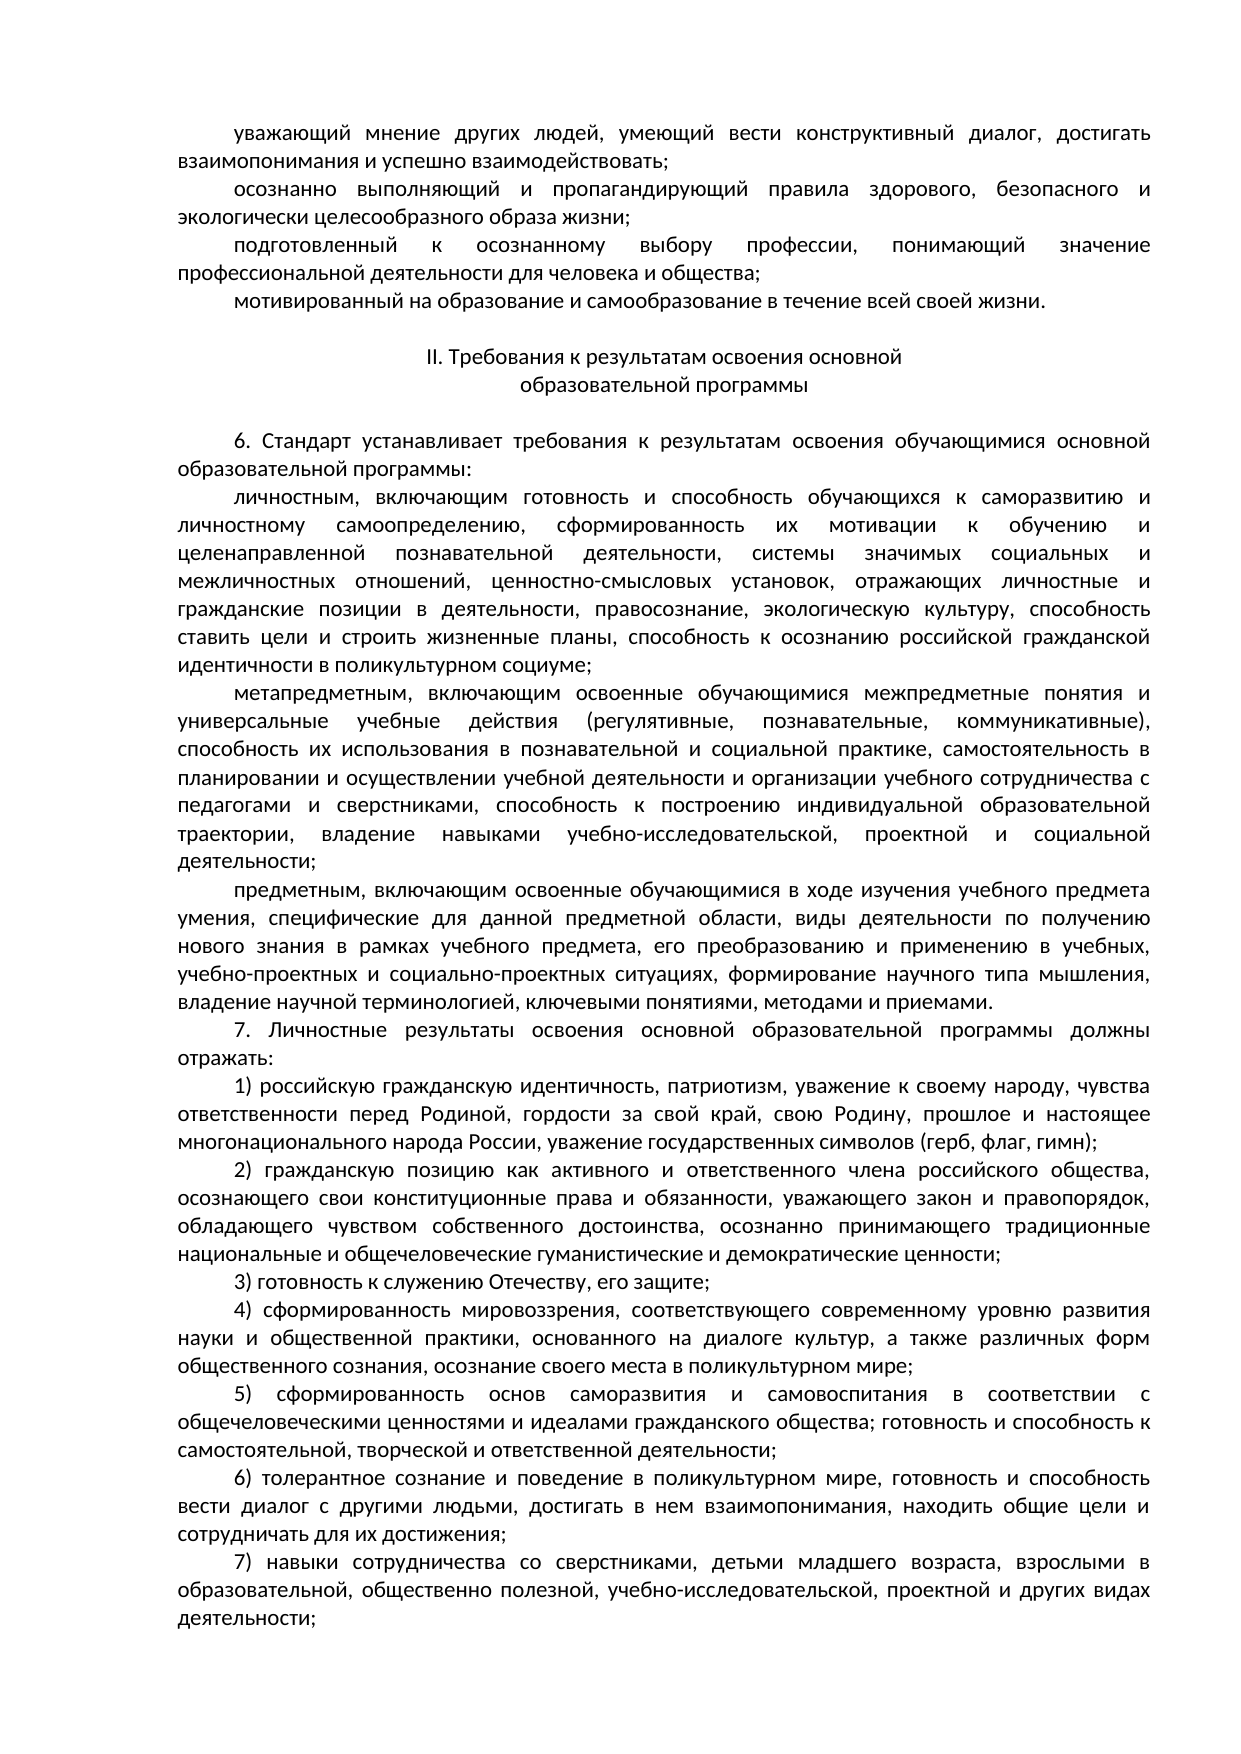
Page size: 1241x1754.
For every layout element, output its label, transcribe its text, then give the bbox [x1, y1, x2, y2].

text осознанно выполняющий и пропагандирующий правила здорового, безопасного и экологически целесообразного образа жизни; [177, 174, 1152, 230]
text подготовленный к осознанному выбору профессии, понимающий значение профессиональной деятельности для человека и общества; [177, 230, 1152, 286]
text уважающий мнение других людей, умеющий вести конструктивный диалог, достигать взаимопонимания и успешно взаимодействовать; [177, 118, 1152, 174]
text мотивированный на образование и самообразование в течение всей своей жизни. [177, 286, 1152, 314]
text 3) готовность к служению Отечеству, его защите; [177, 1267, 1152, 1295]
text 7) навыки сотрудничества со сверстниками, детьми младшего возраста, взрослыми в образовательной, общественно полезной, учебно-исследовательской, проектной и других видах деятельности; [177, 1547, 1152, 1631]
text образовательной программы [177, 370, 1152, 398]
text 6) толерантное сознание и поведение в поликультурном мире, готовность и способность вести диалог с другими людьми, достигать в нем взаимопонимания, находить общие цели и сотрудничать для их достижения; [177, 1463, 1152, 1547]
text 5) сформированность основ саморазвития и самовоспитания в соответствии с общечеловеческими ценностями и идеалами гражданского общества; готовность и способность к самостоятельной, творческой и ответственной деятельности; [177, 1379, 1152, 1463]
text 4) сформированность мировоззрения, соответствующего современному уровню развития науки и общественной практики, основанного на диалоге культур, а также различных форм общественного сознания, осознание своего места в поликультурном мире; [177, 1295, 1152, 1379]
text 1) российскую гражданскую идентичность, патриотизм, уважение к своему народу, чувства ответственности перед Родиной, гордости за свой край, свою Родину, прошлое и настоящее многонационального народа России, уважение государственных символов (герб, флаг, гимн); [177, 1071, 1152, 1155]
text личностным, включающим готовность и способность обучающихся к саморазвитию и личностному самоопределению, сформированность их мотивации к обучению и целенаправленной познавательной деятельности, системы значимых социальных и межличностных отношений, ценностно-смысловых установок, отражающих личностные и гражданские позиции в деятельности, правосознание, экологическую культуру, способность ставить цели и строить жизненные планы, способность к осознанию российской гражданской идентичности в поликультурном социуме; [177, 482, 1152, 678]
text 7. Личностные результаты освоения основной образовательной программы должны отражать: [177, 1015, 1152, 1071]
text 6. Стандарт устанавливает требования к результатам освоения обучающимися основной образовательной программы: [177, 426, 1152, 482]
text предметным, включающим освоенные обучающимися в ходе изучения учебного предмета умения, специфические для данной предметной области, виды деятельности по получению нового знания в рамках учебного предмета, его преобразованию и применению в учебных, учебно-проектных и социально-проектных ситуациях, формирование научного типа мышления, владение научной терминологией, ключевыми понятиями, методами и приемами. [177, 875, 1152, 1015]
text метапредметным, включающим освоенные обучающимися межпредметные понятия и универсальные учебные действия (регулятивные, познавательные, коммуникативные), способность их использования в познавательной и социальной практике, самостоятельность в планировании и осуществлении учебной деятельности и организации учебного сотрудничества с педагогами и сверстниками, способность к построению индивидуальной образовательной траектории, владение навыками учебно-исследовательской, проектной и социальной деятельности; [177, 678, 1152, 875]
text 2) гражданскую позицию как активного и ответственного члена российского общества, осознающего свои конституционные права и обязанности, уважающего закон и правопорядок, обладающего чувством собственного достоинства, осознанно принимающего традиционные национальные и общечеловеческие гуманистические и демократические ценности; [177, 1155, 1152, 1267]
text II. Требования к результатам освоения основной [177, 342, 1152, 370]
